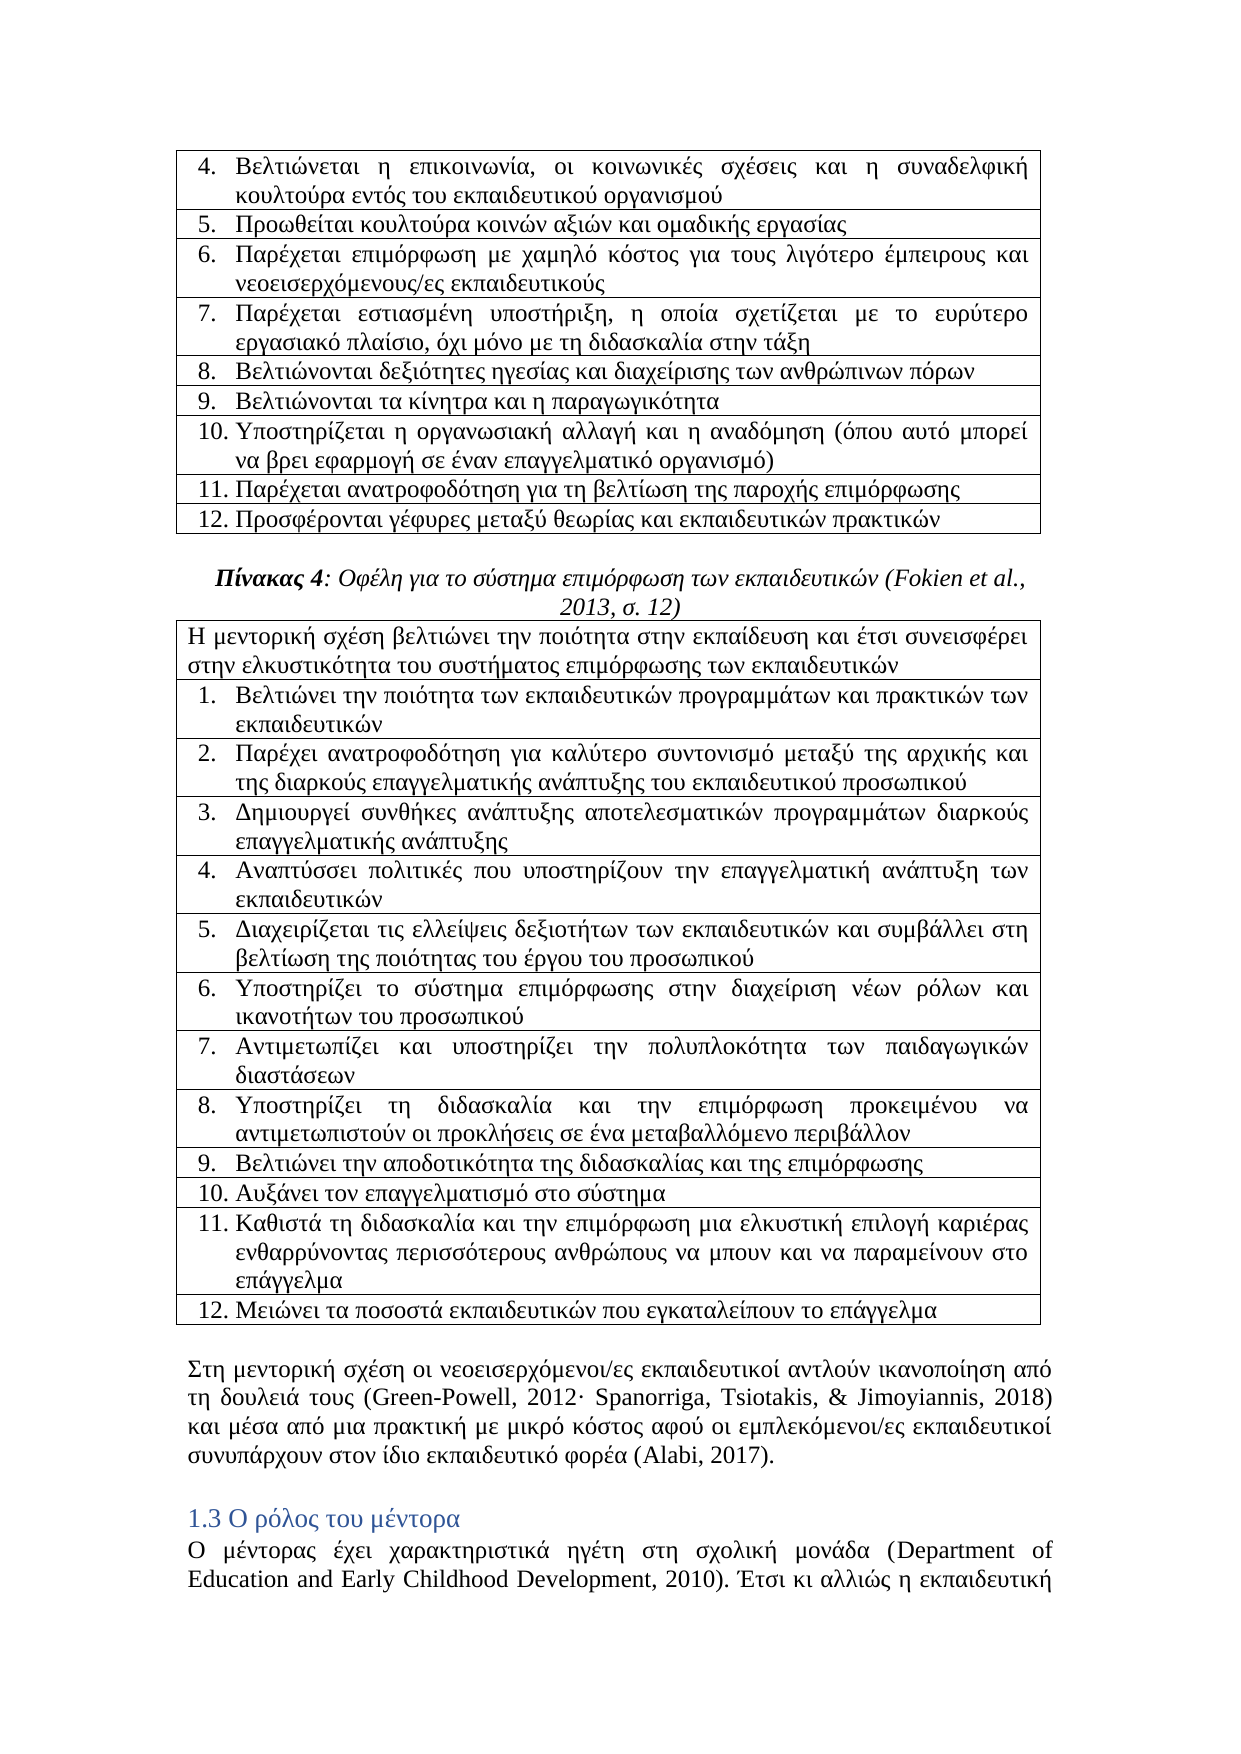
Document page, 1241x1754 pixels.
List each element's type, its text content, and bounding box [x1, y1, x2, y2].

text Πίνακας 4: Οφέλη για το σύστημα επιμόρφωση των εκπαιδευτικών (Fokien et al., 2013, σ. 12) [187, 563, 1053, 620]
table_cell Διαχειρίζεται τις ελλείψεις δεξιοτήτων των εκπαιδευτικών και συμβάλλει στη βελτίωση της ποιότητας του έργου του προσωπικού [177, 914, 1040, 972]
table_cell Μειώνει τα ποσοστά εκπαιδευτικών που εγκαταλείπουν το επάγγελμα [177, 1295, 1040, 1324]
table_cell Παρέχεται ανατροφοδότηση για τη βελτίωση της παροχής επιμόρφωσης [177, 475, 1040, 503]
subtitle 1.3 Ο ρόλος του μέντορα [187, 1502, 1053, 1533]
table_cell Προωθείται κουλτούρα κοινών αξιών και ομαδικής εργασίας [177, 210, 1040, 238]
table_cell Παρέχεται επιμόρφωση με χαμηλό κόστος για τους λιγότερο έμπειρους και νεοεισερχόμενους/ες εκπαιδευτικούς [177, 239, 1040, 297]
table_cell Προσφέρονται γέφυρες μεταξύ θεωρίας και εκπαιδευτικών πρακτικών [177, 504, 1040, 533]
table_cell Βελτιώνεται η επικοινωνία, οι κοινωνικές σχέσεις και η συναδελφική κουλτούρα εντός του εκπαιδευτικού οργανισμού [177, 151, 1040, 208]
table_cell Καθιστά τη διδασκαλία και την επιμόρφωση μια ελκυστική επιλογή καριέρας ενθαρρύνοντας περισσότερους ανθρώπους να μπουν και να παραμείνουν στο επάγγελμα [177, 1208, 1040, 1294]
table_cell Υποστηρίζεται η οργανωσιακή αλλαγή και η αναδόμηση (όπου αυτό μπορεί να βρει εφαρμογή σε έναν επαγγελματικό οργανισμό) [177, 416, 1040, 473]
text Στη μεντορική σχέση οι νεοεισερχόμενοι/ες εκπαιδευτικοί αντλούν ικανοποίηση από τη δουλειά τους (Green-Powell, 2012· Spanorriga, Tsiotakis, & Jimoyiannis, 2018) και μέσα από μια πρακτική με μικρό κόστος αφού οι εμπλεκόμενοι/ες εκπαιδευτικοί συνυπάρχουν στον ίδιο εκπαιδευτικό φορέα (Alabi, 2017). [187, 1354, 1053, 1469]
table_cell Παρέχει ανατροφοδότηση για καλύτερο συντονισμό μεταξύ της αρχικής και της διαρκούς επαγγελματικής ανάπτυξης του εκπαιδευτικού προσωπικού [177, 739, 1040, 796]
table_cell Αυξάνει τον επαγγελματισμό στο σύστημα [177, 1178, 1040, 1207]
table_cell Υποστηρίζει τη διδασκαλία και την επιμόρφωση προκειμένου να αντιμετωπιστούν οι προκλήσεις σε ένα μεταβαλλόμενο περιβάλλον [177, 1090, 1040, 1147]
table_cell Βελτιώνονται δεξιότητες ηγεσίας και διαχείρισης των ανθρώπινων πόρων [177, 356, 1040, 385]
table_cell Βελτιώνονται τα κίνητρα και η παραγωγικότητα [177, 386, 1040, 415]
table_cell Υποστηρίζει το σύστημα επιμόρφωσης στην διαχείριση νέων ρόλων και ικανοτήτων του προσωπικού [177, 973, 1040, 1030]
table_cell Βελτιώνει την ποιότητα των εκπαιδευτικών προγραμμάτων και πρακτικών των εκπαιδευτικών [177, 680, 1040, 737]
table_cell Αναπτύσσει πολιτικές που υποστηρίζουν την επαγγελματική ανάπτυξη των εκπαιδευτικών [177, 856, 1040, 913]
table_cell Παρέχεται εστιασμένη υποστήριξη, η οποία σχετίζεται με το ευρύτερο εργασιακό πλαίσιο, όχι μόνο με τη διδασκαλία στην τάξη [177, 298, 1040, 355]
table_cell Βελτιώνει την αποδοτικότητα της διδασκαλίας και της επιμόρφωσης [177, 1148, 1040, 1177]
table_header Η μεντορική σχέση βελτιώνει την ποιότητα στην εκπαίδευση και έτσι συνεισφέρει στην ελκυστικότητα του συστήματος επιμόρφωσης των εκπαιδευτικών [177, 621, 1040, 679]
table_cell Αντιμετωπίζει και υποστηρίζει την πολυπλοκότητα των παιδαγωγικών διαστάσεων [177, 1031, 1040, 1089]
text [187, 1535, 1053, 1593]
table_cell Δημιουργεί συνθήκες ανάπτυξης αποτελεσματικών προγραμμάτων διαρκούς επαγγελματικής ανάπτυξης [177, 797, 1040, 854]
